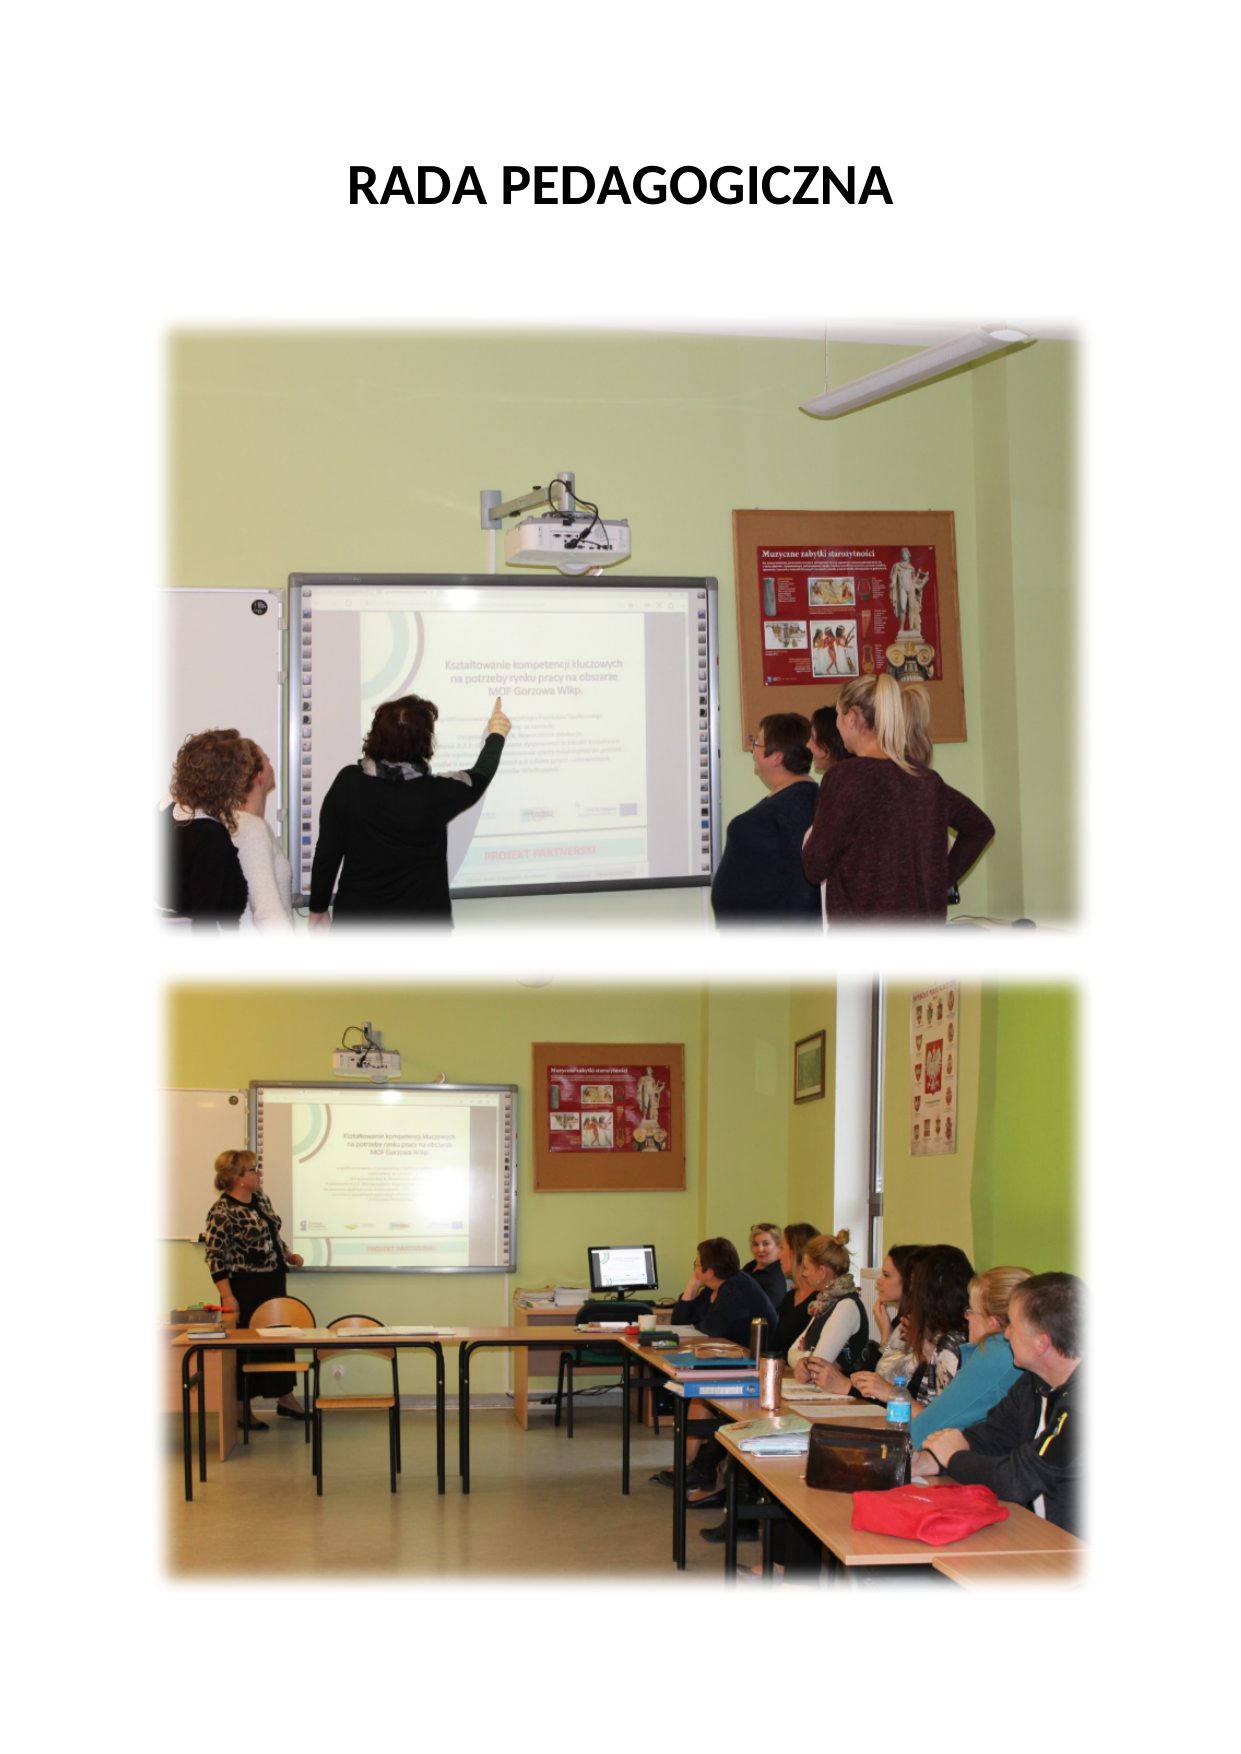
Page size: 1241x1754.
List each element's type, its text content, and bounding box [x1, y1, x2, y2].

picture [179, 995, 1067, 1567]
text RADA PEDAGOGICZNA [148, 148, 1093, 219]
picture [179, 340, 1067, 913]
